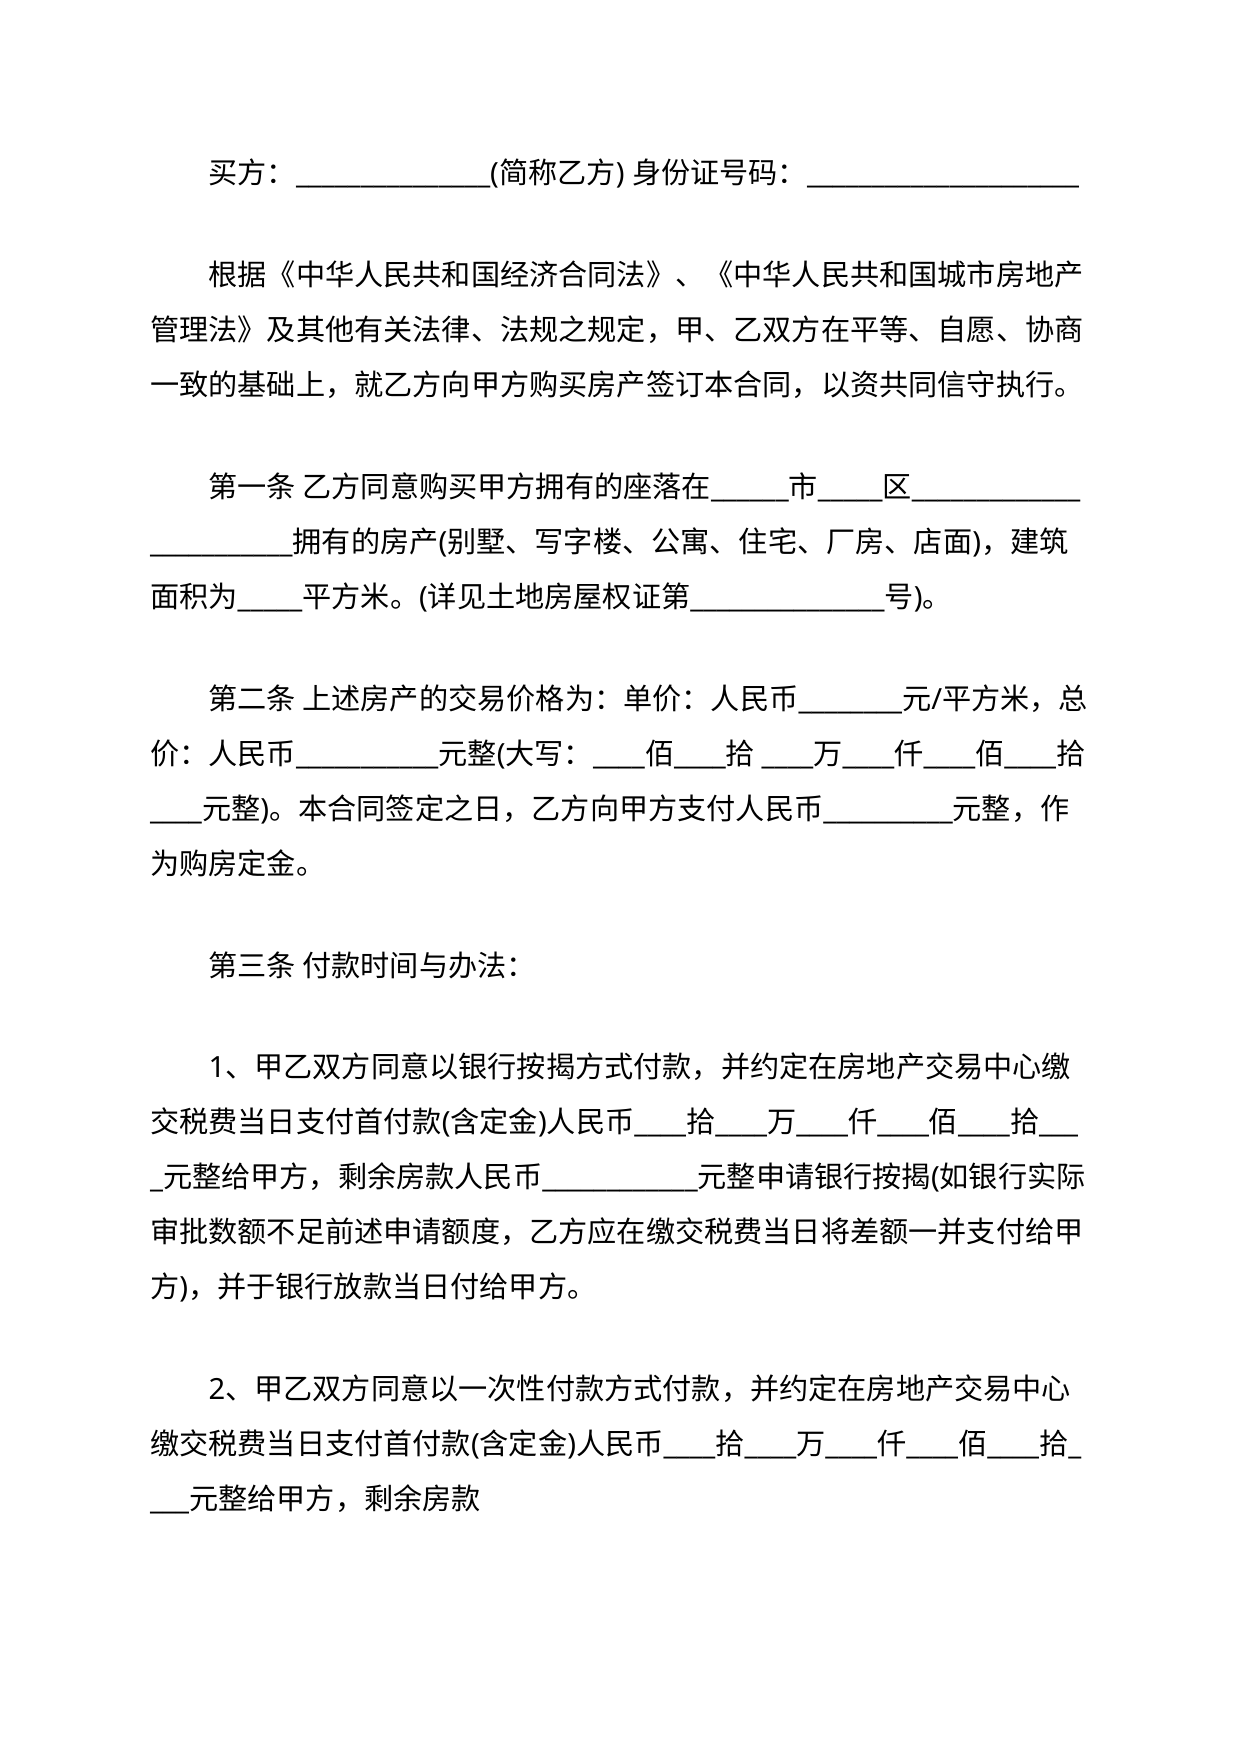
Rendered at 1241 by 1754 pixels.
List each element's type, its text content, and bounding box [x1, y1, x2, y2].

text 第二条 上述房产的交易价格为：单价：人民币________元/平方米，总价：人民币___________元整(大写：____佰____拾 ____万____仟____佰____拾____元整)。本合同签定之日，乙方向甲方支付人民币__________元整，作为购房定金。 [150, 676, 1090, 883]
text 第三条 付款时间与办法： [150, 942, 1090, 984]
text 买方：_______________(简称乙方) 身份证号码：_____________________ [150, 150, 1090, 192]
text 第一条 乙方同意购买甲方拥有的座落在______市_____区________________________拥有的房产(别墅、写字楼、公寓、住宅、厂房、店面)，建筑面积为_____平方米。(详见土地房屋权证第_______________号)。 [150, 463, 1090, 616]
text 根据《中华人民共和国经济合同法》、《中华人民共和国城市房地产管理法》及其他有关法律、法规之规定，甲、乙双方在平等、自愿、协商一致的基础上，就乙方向甲方购买房产签订本合同，以资共同信守执行。 [150, 252, 1090, 404]
text 2、甲乙双方同意以一次性付款方式付款，并约定在房地产交易中心缴交税费当日支付首付款(含定金)人民币____拾____万____仟____佰____拾____元整给甲方，剩余房款 [150, 1366, 1090, 1518]
text 1、甲乙双方同意以银行按揭方式付款，并约定在房地产交易中心缴交税费当日支付首付款(含定金)人民币____拾____万____仟____佰____拾____元整给甲方，剩余房款人民币____________元整申请银行按揭(如银行实际审批数额不足前述申请额度，乙方应在缴交税费当日将差额一并支付给甲方)，并于银行放款当日付给甲方。 [150, 1044, 1090, 1306]
